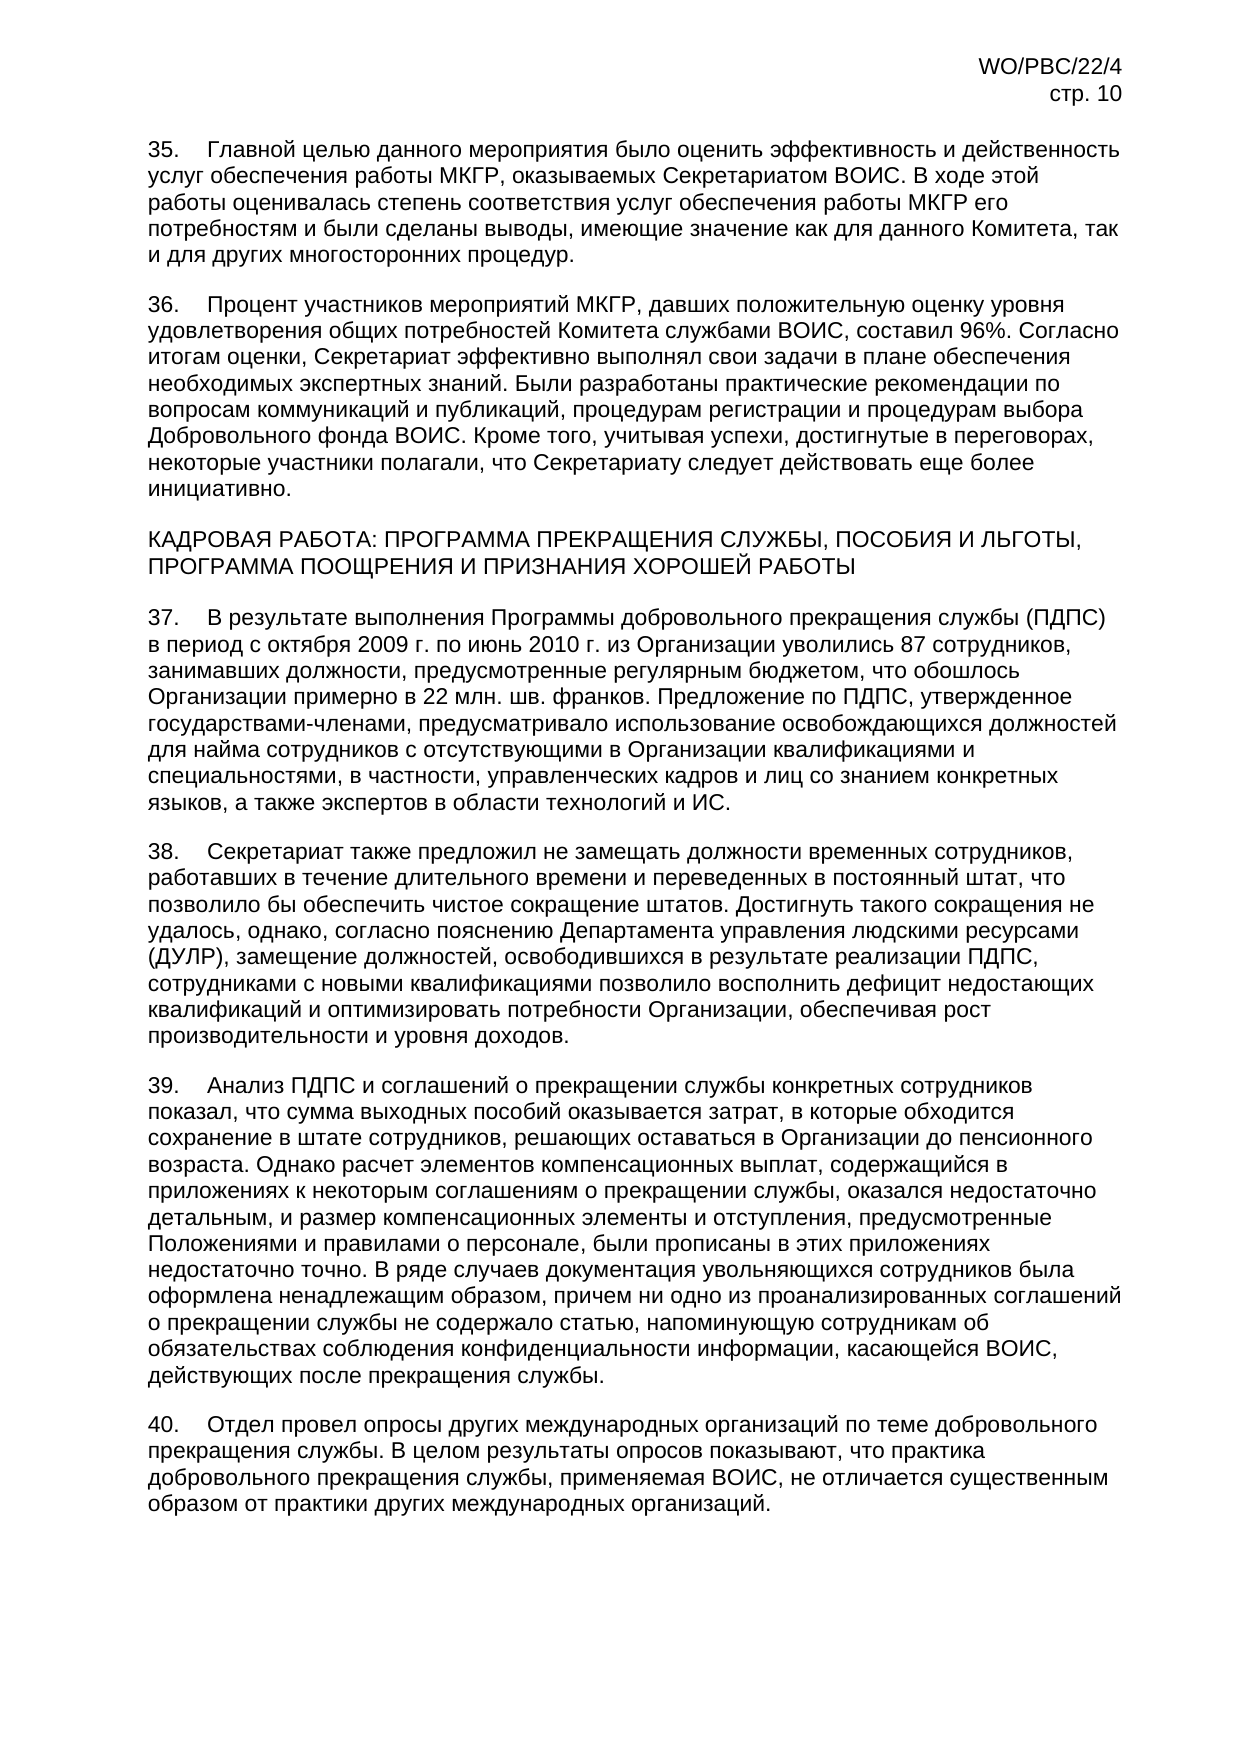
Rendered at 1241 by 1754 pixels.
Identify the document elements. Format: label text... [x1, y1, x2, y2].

subtitle кадровая работа: программа прекращениЯ службы, пособия и льготы, Программа поощрения и признания хорошей работы [148, 526, 1122, 579]
list Главной целью данного мероприятия было оценить эффективность и действенность услуг обеспечения работы МКГР, оказываемых Секретариатом ВОИС. В ходе этой работы оценивалась степень соответствия услуг обеспечения работы МКГР его потребностям и были сделаны выводы, имеющие значение как для данного Комитета, так и для других многосторонних процедур. [148, 136, 1122, 268]
list Секретариат также предложил не замещать должности временных сотрудников, работавших в течение длительного времени и переведенных в постоянный штат, что позволило бы обеспечить чистое сокращение штатов. Достигнуть такого сокращения не удалось, однако, согласно пояснению Департамента управления людскими ресурсами (ДУЛР), замещение должностей, освободившихся в результате реализации ПДПС, сотрудниками с новыми квалификациями позволило восполнить дефицит недостающих квалификаций и оптимизировать потребности Организации, обеспечивая рост производительности и уровня доходов. [148, 838, 1122, 1049]
list Отдел провел опросы других международных организаций по теме добровольного прекращения службы. В целом результаты опросов показывают, что практика добровольного прекращения службы, применяемая ВОИС, не отличается существенным образом от практики других международных организаций. [148, 1411, 1122, 1516]
list Анализ ПДПС и соглашений о прекращении службы конкретных сотрудников показал, что сумма выходных пособий оказывается затрат, в которые обходится сохранение в штате сотрудников, решающих оставаться в Организации до пенсионного возраста. Однако расчет элементов компенсационных выплат, содержащийся в приложениях к некоторым соглашениям о прекращении службы, оказался недостаточно детальным, и размер компенсационных элементы и отступления, предусмотренные Положениями и правилами о персонале, были прописаны в этих приложениях недостаточно точно. В ряде случаев документация увольняющихся сотрудников была оформлена ненадлежащим образом, причем ни одно из проанализированных соглашений о прекращении службы не содержало статью, напоминующую сотрудникам об обязательствах соблюдения конфиденциальности информации, касающейся ВОИС, действующих после прекращения службы. [148, 1072, 1122, 1388]
list Процент участников мероприятий МКГР, давших положительную оценку уровня удовлетворения общих потребностей Комитета службами ВОИС, составил 96%. Согласно итогам оценки, Секретариат эффективно выполнял свои задачи в плане обеспечения необходимых экспертных знаний. Были разработаны практические рекомендации по вопросам коммуникаций и публикаций, процедурам регистрации и процедурам выбора Добровольного фонда ВОИС. Кроме того, учитывая успехи, достигнутые в переговорах, некоторые участники полагали, что Секретариату следует действовать еще более инициативно. [148, 291, 1122, 501]
list В результате выполнения Программы добровольного прекращения службы (ПДПС) в период с октября 2009 г. по июнь 2010 г. из Организации уволились 87 сотрудников, занимавших должности, предусмотренные регулярным бюджетом, что обошлось Организации примерно в 22 млн. шв. франков. Предложение по ПДПС, утвержденное государствами-членами, предусматривало использование освобождающихся должностей для найма сотрудников с отсутствующими в Организации квалификациями и специальностями, в частности, управленческих кадров и лиц со знанием конкретных языков, а также экспертов в области технологий и ИС. [148, 604, 1122, 815]
